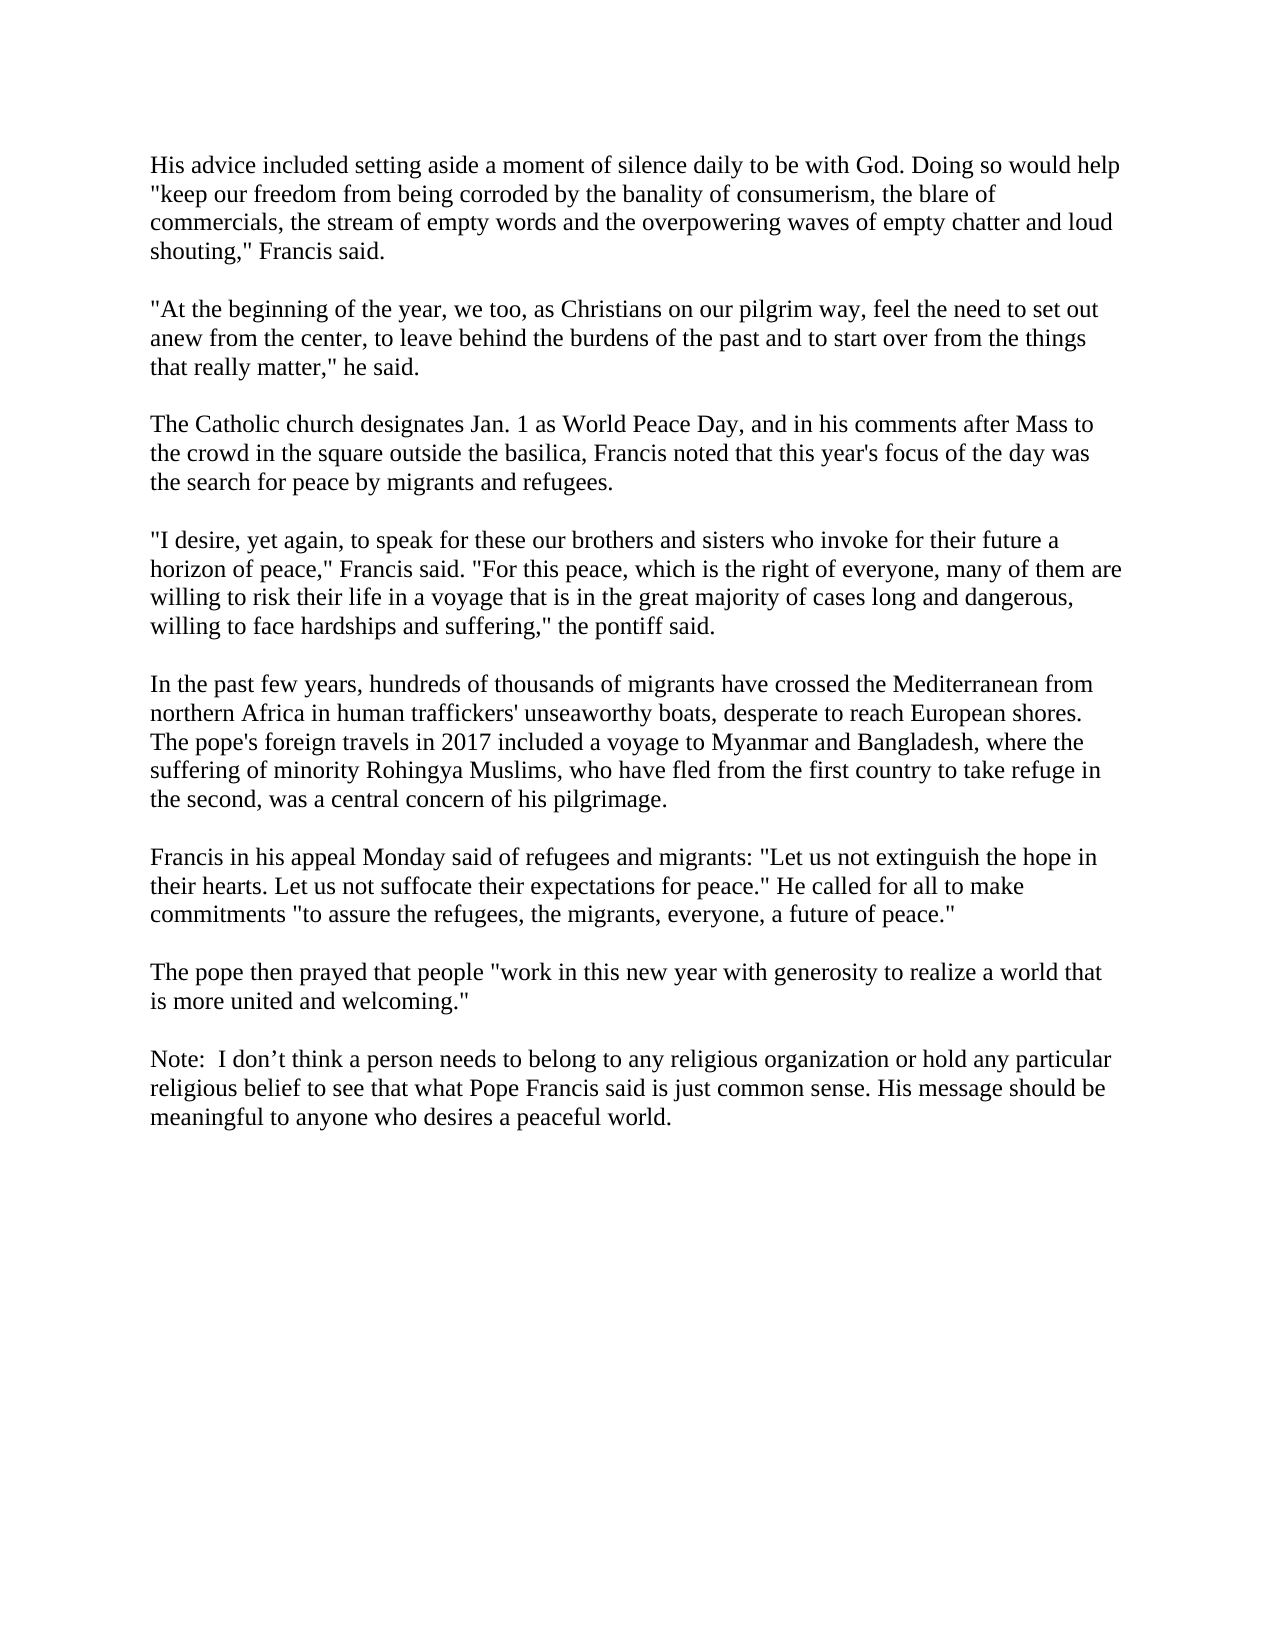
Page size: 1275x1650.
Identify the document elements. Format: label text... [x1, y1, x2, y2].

text "I desire, yet again, to speak for these our brothers and sisters who invoke for their future a horizon of peace," Francis said. "For this peace, which is the right of everyone, many of them are willing to risk their life in a voyage that is in the great majority of cases long and dangerous, willing to face hardships and suffering," the pontiff said. [150, 525, 1125, 640]
text His advice included setting aside a moment of silence daily to be with God. Doing so would help "keep our freedom from being corroded by the banality of consumerism, the blare of commercials, the stream of empty words and the overpowering waves of empty chatter and loud shouting," Francis said. [150, 150, 1125, 265]
text Note: I don’t think a person needs to belong to any religious organization or hold any particular religious belief to see that what Pope Francis said is just common sense. His message should be meaningful to anyone who desires a peaceful world. [150, 1044, 1125, 1130]
text "At the beginning of the year, we too, as Christians on our pilgrim way, feel the need to set out anew from the center, to leave behind the burdens of the past and to start over from the things that really matter," he said. [150, 294, 1125, 380]
text The Catholic church designates Jan. 1 as World Peace Day, and in his comments after Mass to the crowd in the square outside the basilica, Francis noted that this year's focus of the day was the search for peace by migrants and refugees. [150, 409, 1125, 496]
text The pope then prayed that people "work in this new year with generosity to realize a world that is more united and welcoming." [150, 957, 1125, 1015]
text Francis in his appeal Monday said of refugees and migrants: "Let us not extinguish the hope in their hearts. Let us not suffocate their expectations for peace." He called for all to make commitments "to assure the refugees, the migrants, everyone, a future of peace." [150, 842, 1125, 928]
text In the past few years, hundreds of thousands of migrants have crossed the Mediterranean from northern Africa in human traffickers' unseaworthy boats, desperate to reach European shores. The pope's foreign travels in 2017 included a voyage to Myanmar and Bangladesh, where the suffering of minority Rohingya Muslims, who have fled from the first country to take refuge in the second, was a central concern of his pilgrimage. [150, 669, 1125, 813]
